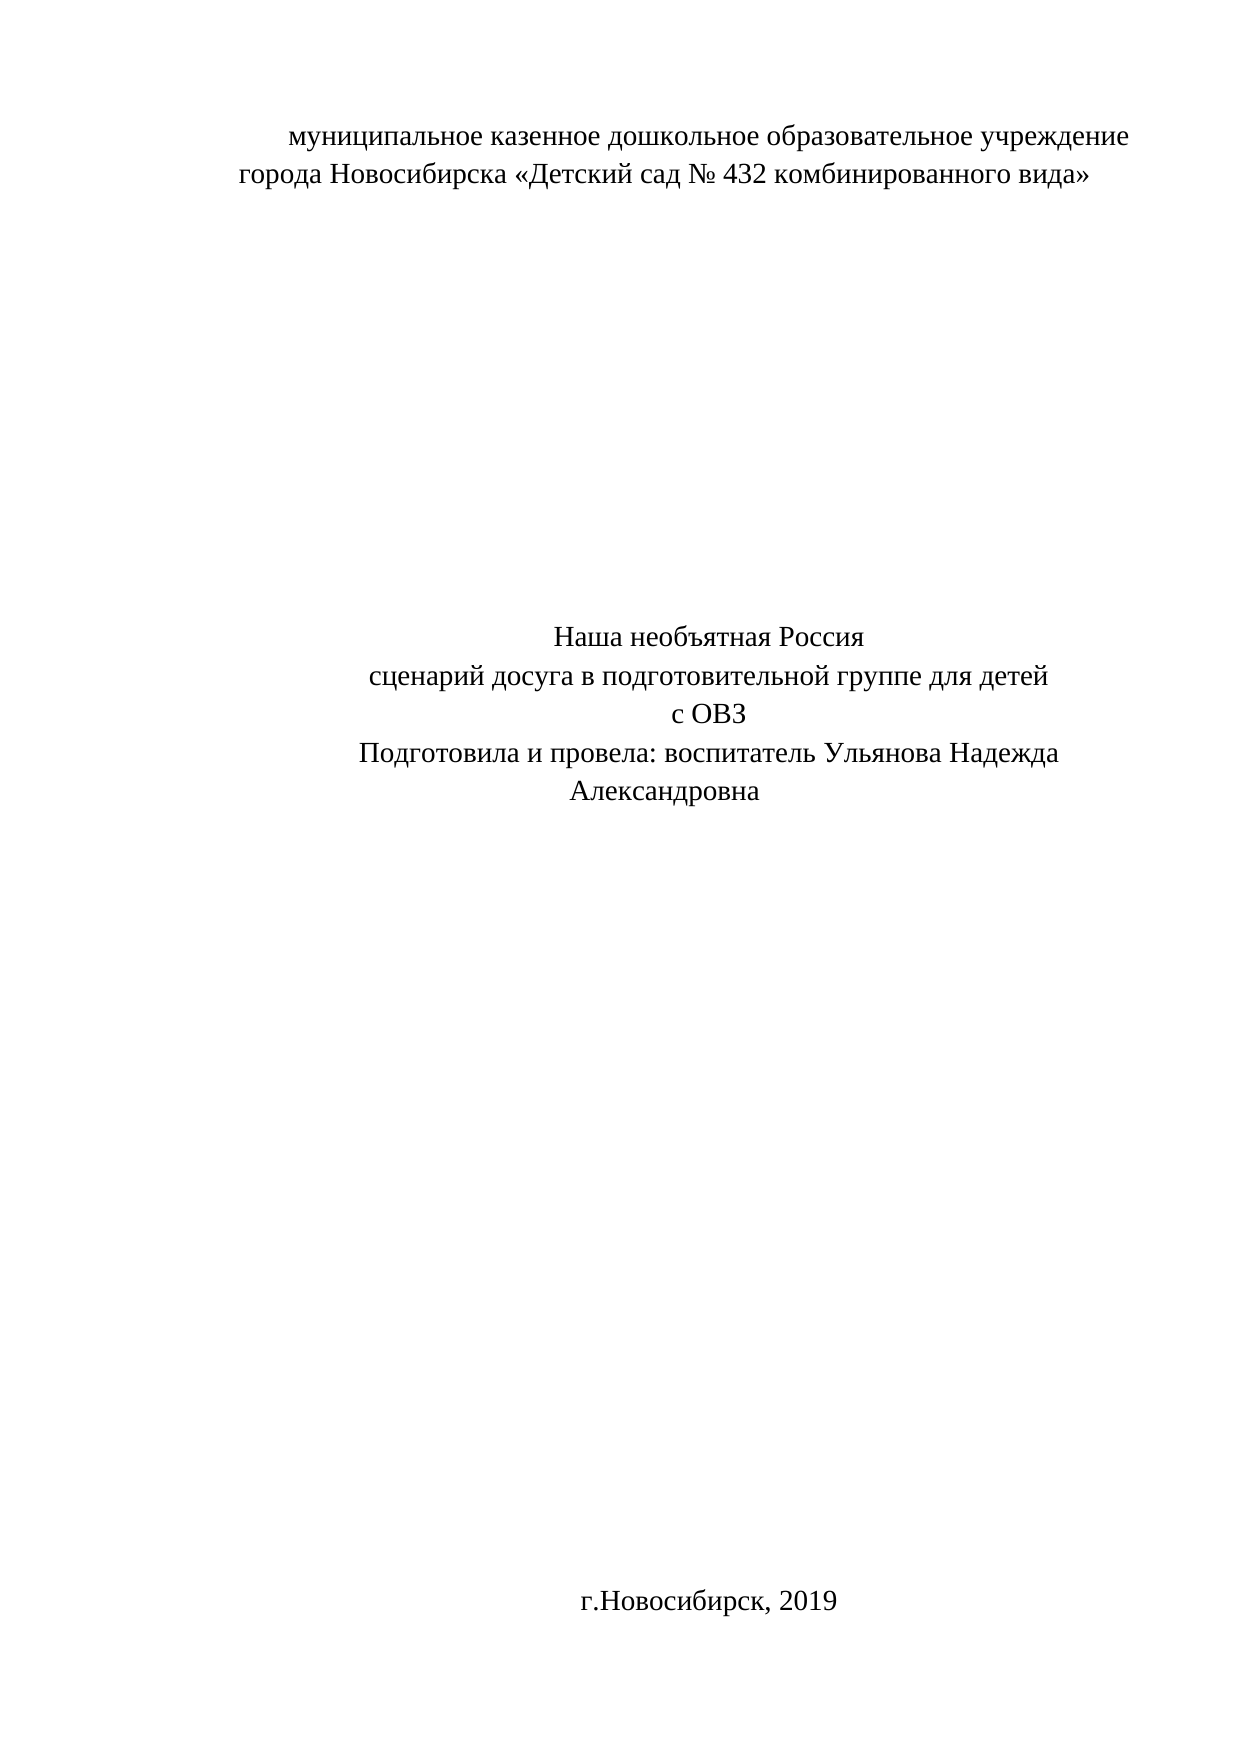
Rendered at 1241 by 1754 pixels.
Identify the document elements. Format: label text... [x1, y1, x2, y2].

text муниципальное казенное дошкольное образовательное учреждение города Новосибирска «Детский сад № 432 комбинированного вида» [177, 118, 1152, 190]
text г.Новосибирск, 2019 [177, 1583, 1152, 1616]
text Наша необъятная Россия [177, 619, 1152, 653]
text с ОВЗ [177, 696, 1152, 730]
text Подготовила и провела: воспитатель Ульянова Надежда Александровна [177, 735, 1152, 807]
text сценарий досуга в подготовительной группе для детей [177, 658, 1152, 691]
